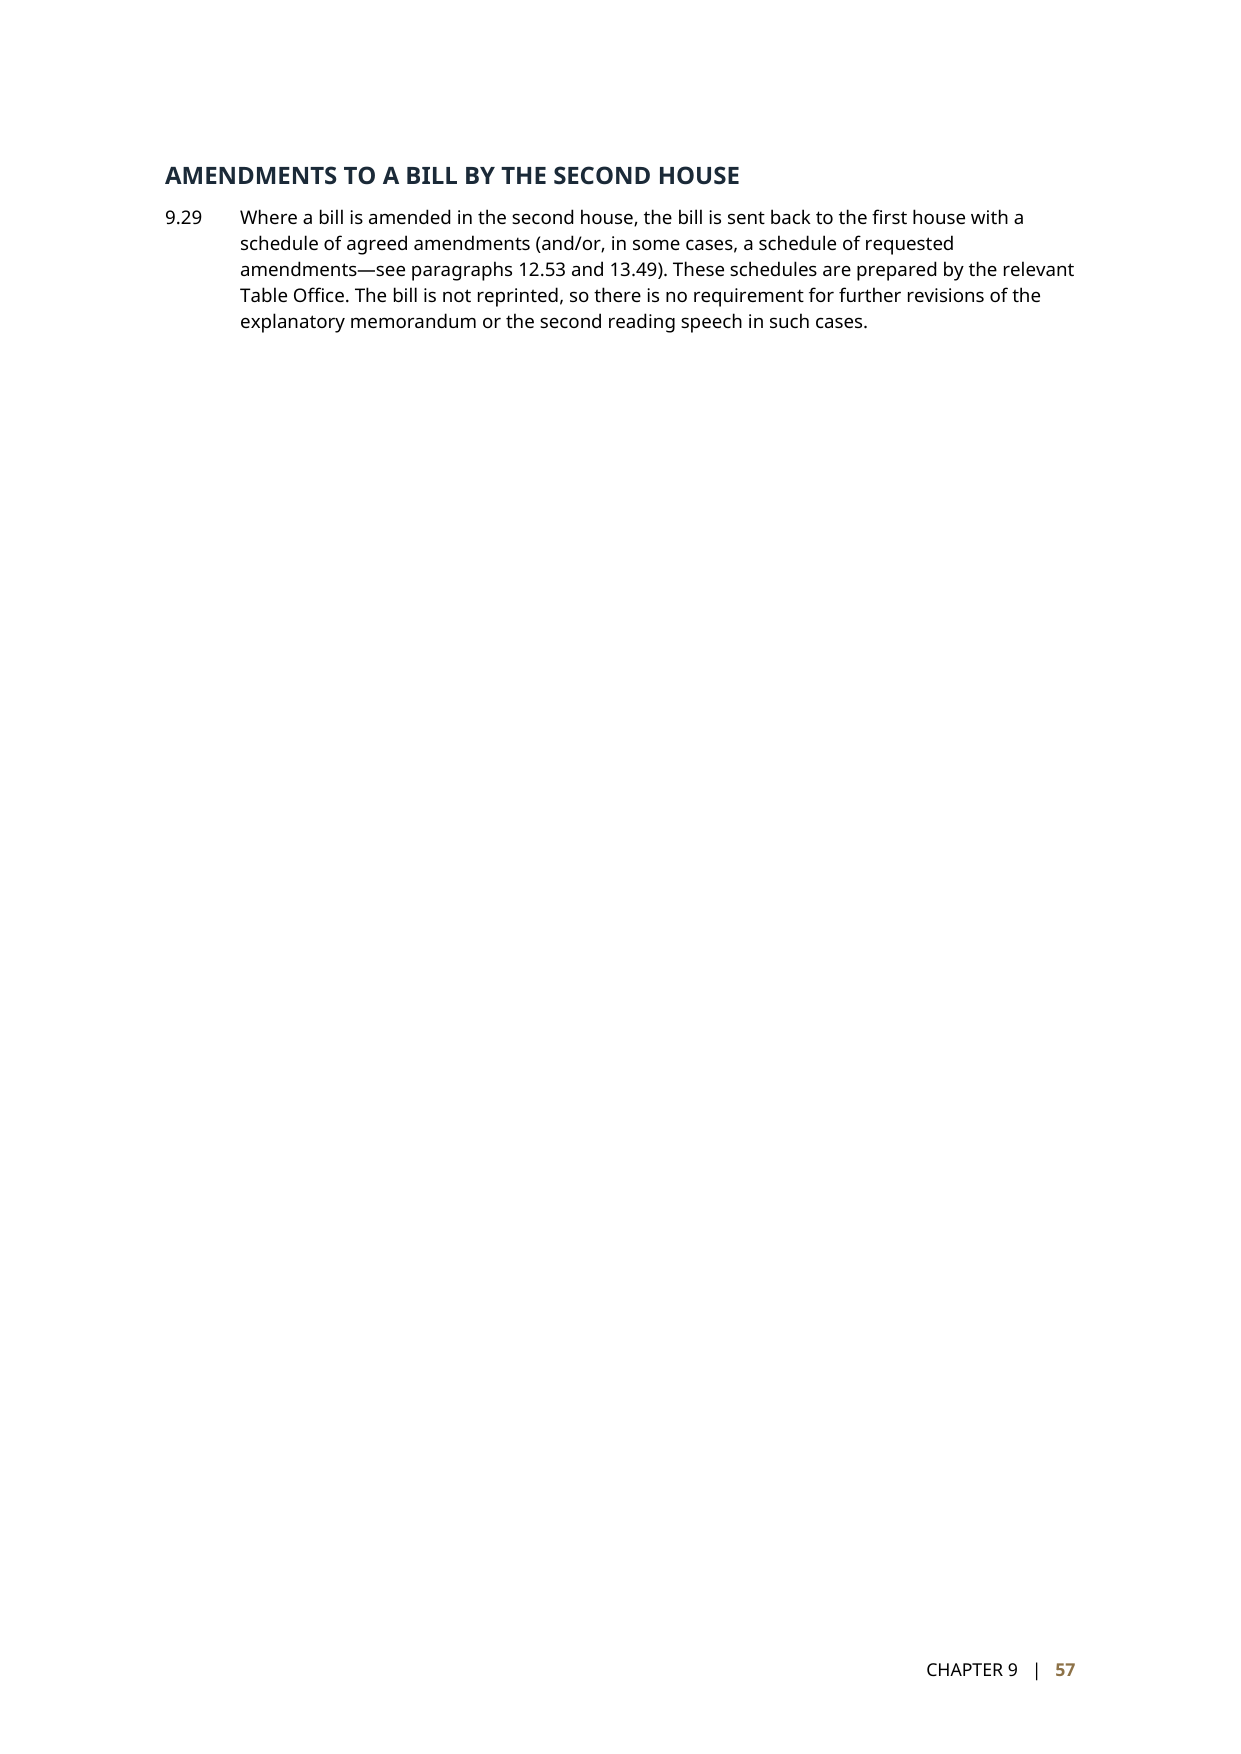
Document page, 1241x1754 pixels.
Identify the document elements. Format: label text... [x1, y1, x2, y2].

text Where a bill is amended in the second house, the bill is sent back to the first house with a schedule of agreed amendments (and/or, in some cases, a schedule of requested amendments—see paragraphs 12.53 and 13.49). These schedules are prepared by the relevant Table Office. The bill is not reprinted, so there is no requirement for further revisions of the explanatory memorandum or the second reading speech in such cases. [165, 204, 1075, 334]
subtitle Amendments to a bill by the second house [165, 159, 1075, 192]
